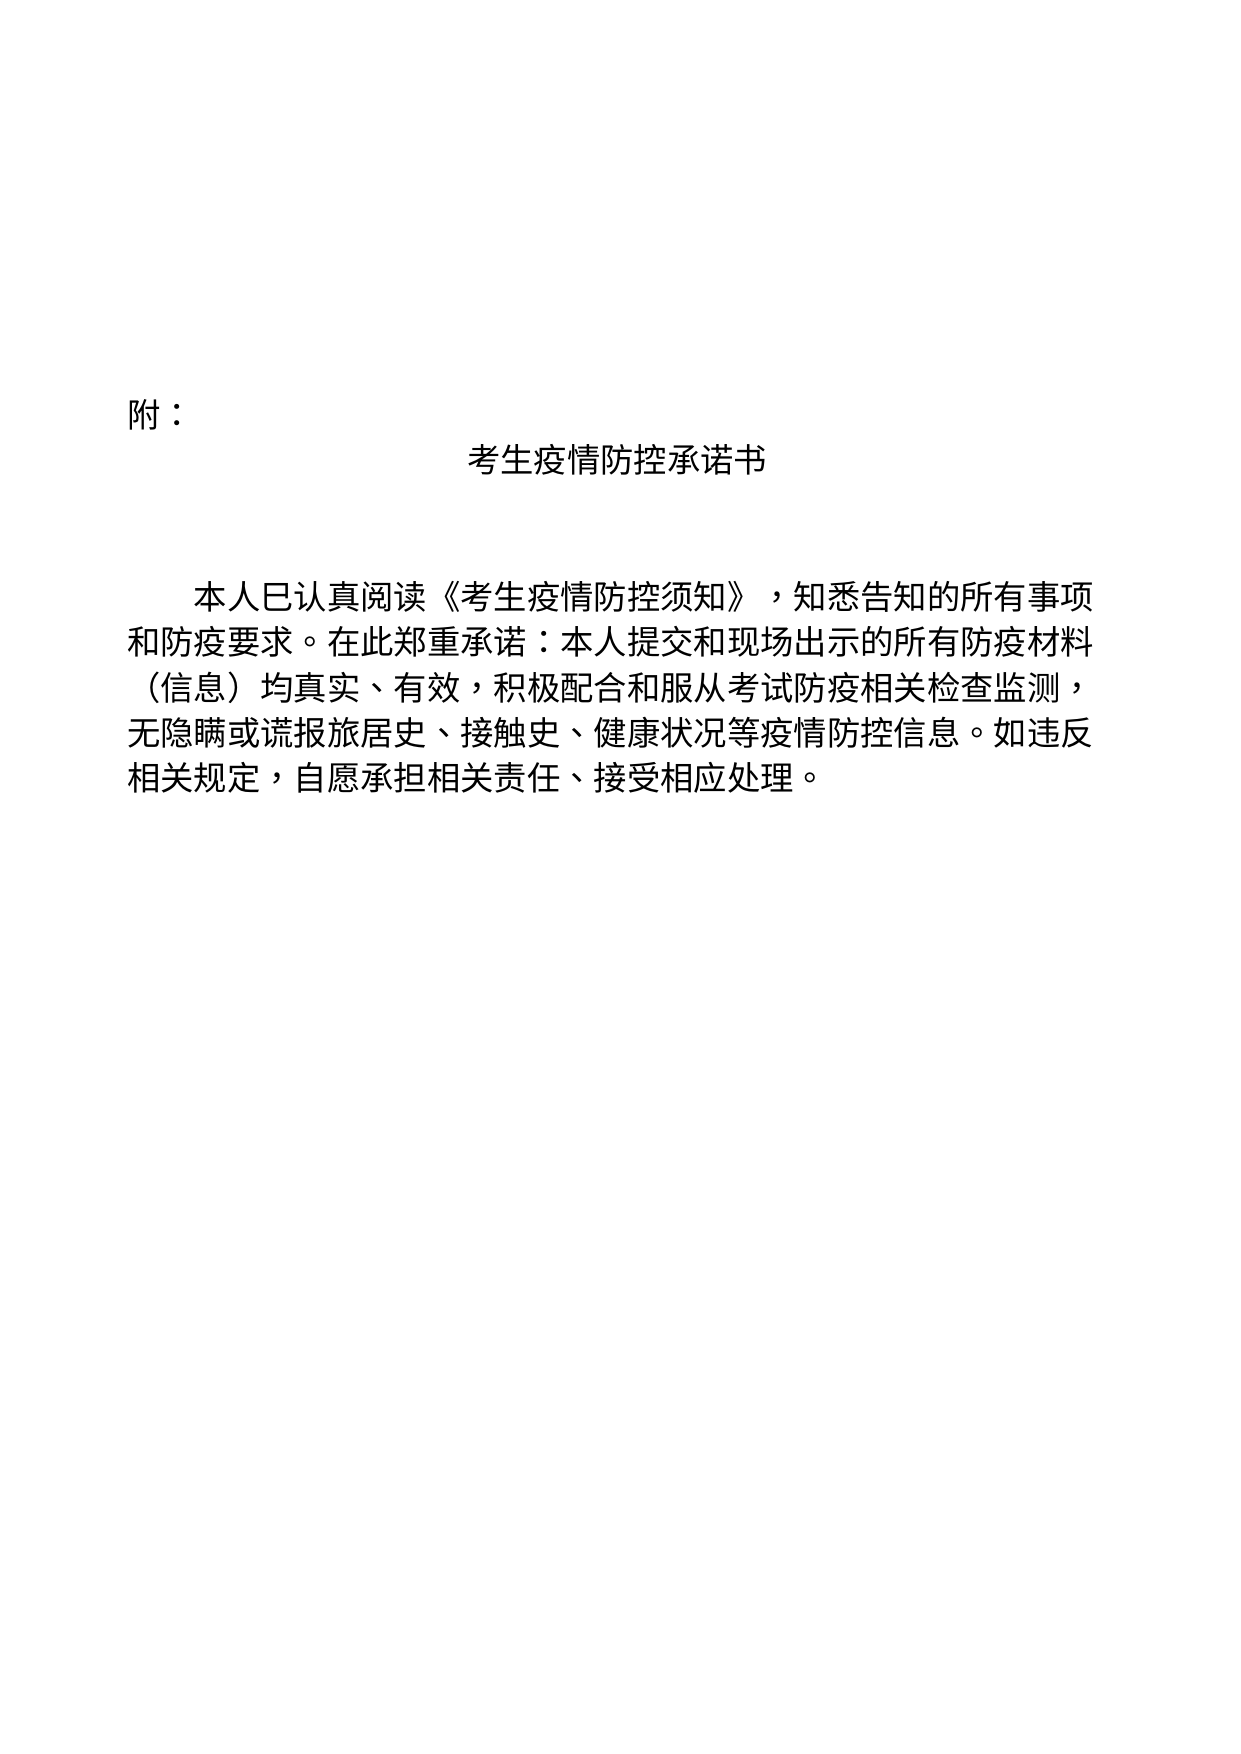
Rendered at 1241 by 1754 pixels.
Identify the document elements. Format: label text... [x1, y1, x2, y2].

text 附： [127, 392, 1107, 437]
text 本人巳认真阅读《考生疫情防控须知》，知悉告知的所有事项和防疫要求。在此郑重承诺：本人提交和现场出示的所有防疫材料（信息）均真实、有效，积极配合和服从考试防疫相关检查监测，无隐瞒或谎报旅居史、接触史、健康状况等疫情防控信息。如违反相关规定，自愿承担相关责任、接受相应处理。 [127, 573, 1107, 801]
text 考生疫情防控承诺书 [127, 437, 1107, 483]
